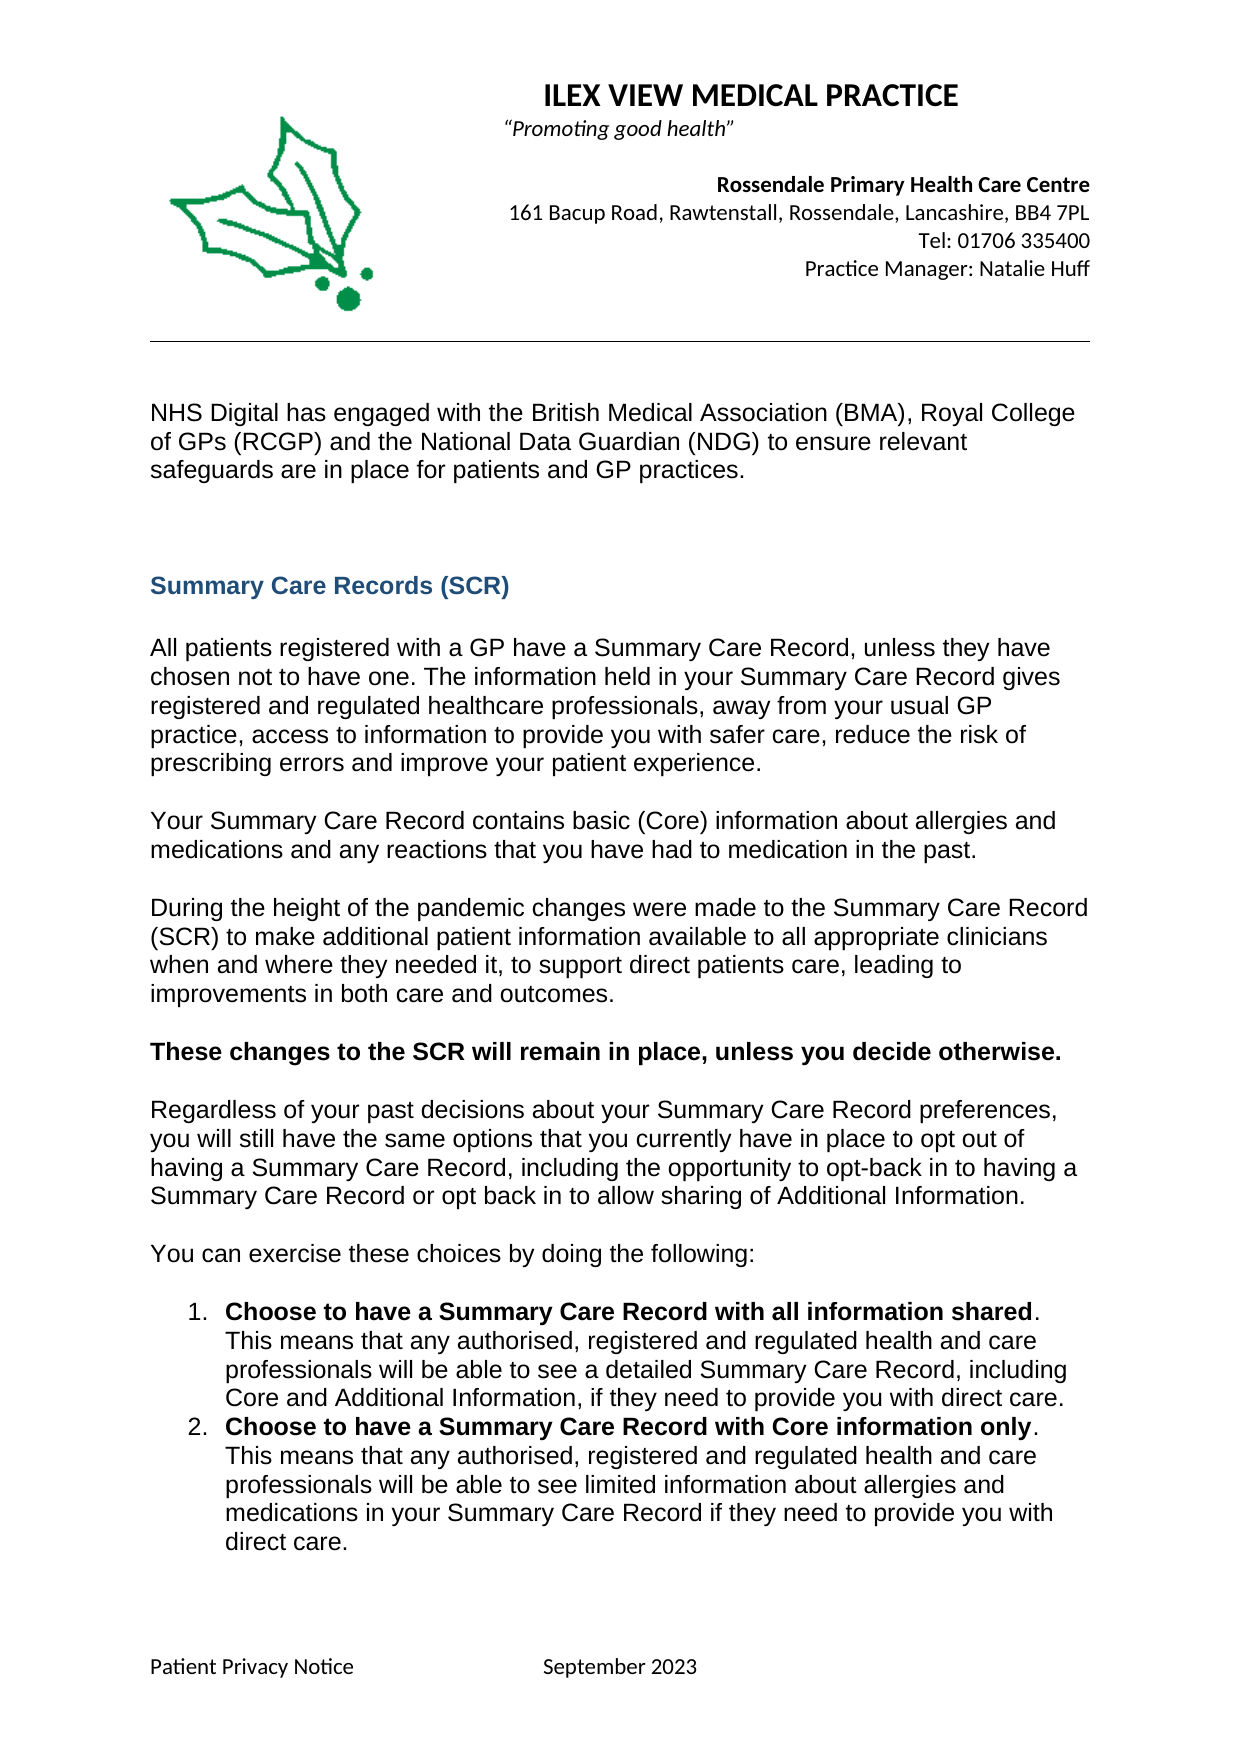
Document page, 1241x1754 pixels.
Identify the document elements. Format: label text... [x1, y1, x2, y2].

text All patients registered with a GP have a Summary Care Record, unless they have chosen not to have one. The information held in your Summary Care Record gives registered and regulated healthcare professionals, away from your usual GP practice, access to information to provide you with safer care, reduce the risk of prescribing errors and improve your patient experience. [150, 633, 1090, 777]
picture [168, 114, 375, 314]
subtitle Summary Care Records (SCR) [150, 571, 1090, 600]
list Choose to have a Summary Care Record with Core information only. This means that any authorised, registered and regulated health and care professionals will be able to see limited information about allergies and medications in your Summary Care Record if they need to provide you with direct care. [187, 1441, 1090, 1585]
list Choose to have a Summary Care Record with all information shared. This means that any authorised, registered and regulated health and care professionals will be able to see a detailed Summary Care Record, including Core and Additional Information, if they need to provide you with direct care. [187, 1297, 1090, 1412]
text These changes to the SCR will remain in place, unless you decide otherwise. [150, 1037, 1090, 1066]
text You can exercise these choices by doing the following: [150, 1239, 1090, 1268]
text NHS Digital has engaged with the British Medical Association (BMA), Royal College of GPs (RCGP) and the National Data Guardian (NDG) to ensure relevant safeguards are in place for patients and GP practices. [150, 398, 1090, 484]
text Your Summary Care Record contains basic (Core) information about allergies and medications and any reactions that you have had to medication in the past. [150, 806, 1090, 864]
text During the height of the pandemic changes were made to the Summary Care Record (SCR) to make additional patient information available to all appropriate clinicians when and where they needed it, to support direct patients care, leading to improvements in both care and outcomes. [150, 893, 1090, 1008]
text Regardless of your past decisions about your Summary Care Record preferences, you will still have the same options that you currently have in place to opt out of having a Summary Care Record, including the opportunity to opt-back in to having a Summary Care Record or opt back in to allow sharing of Additional Information. [150, 1095, 1090, 1210]
